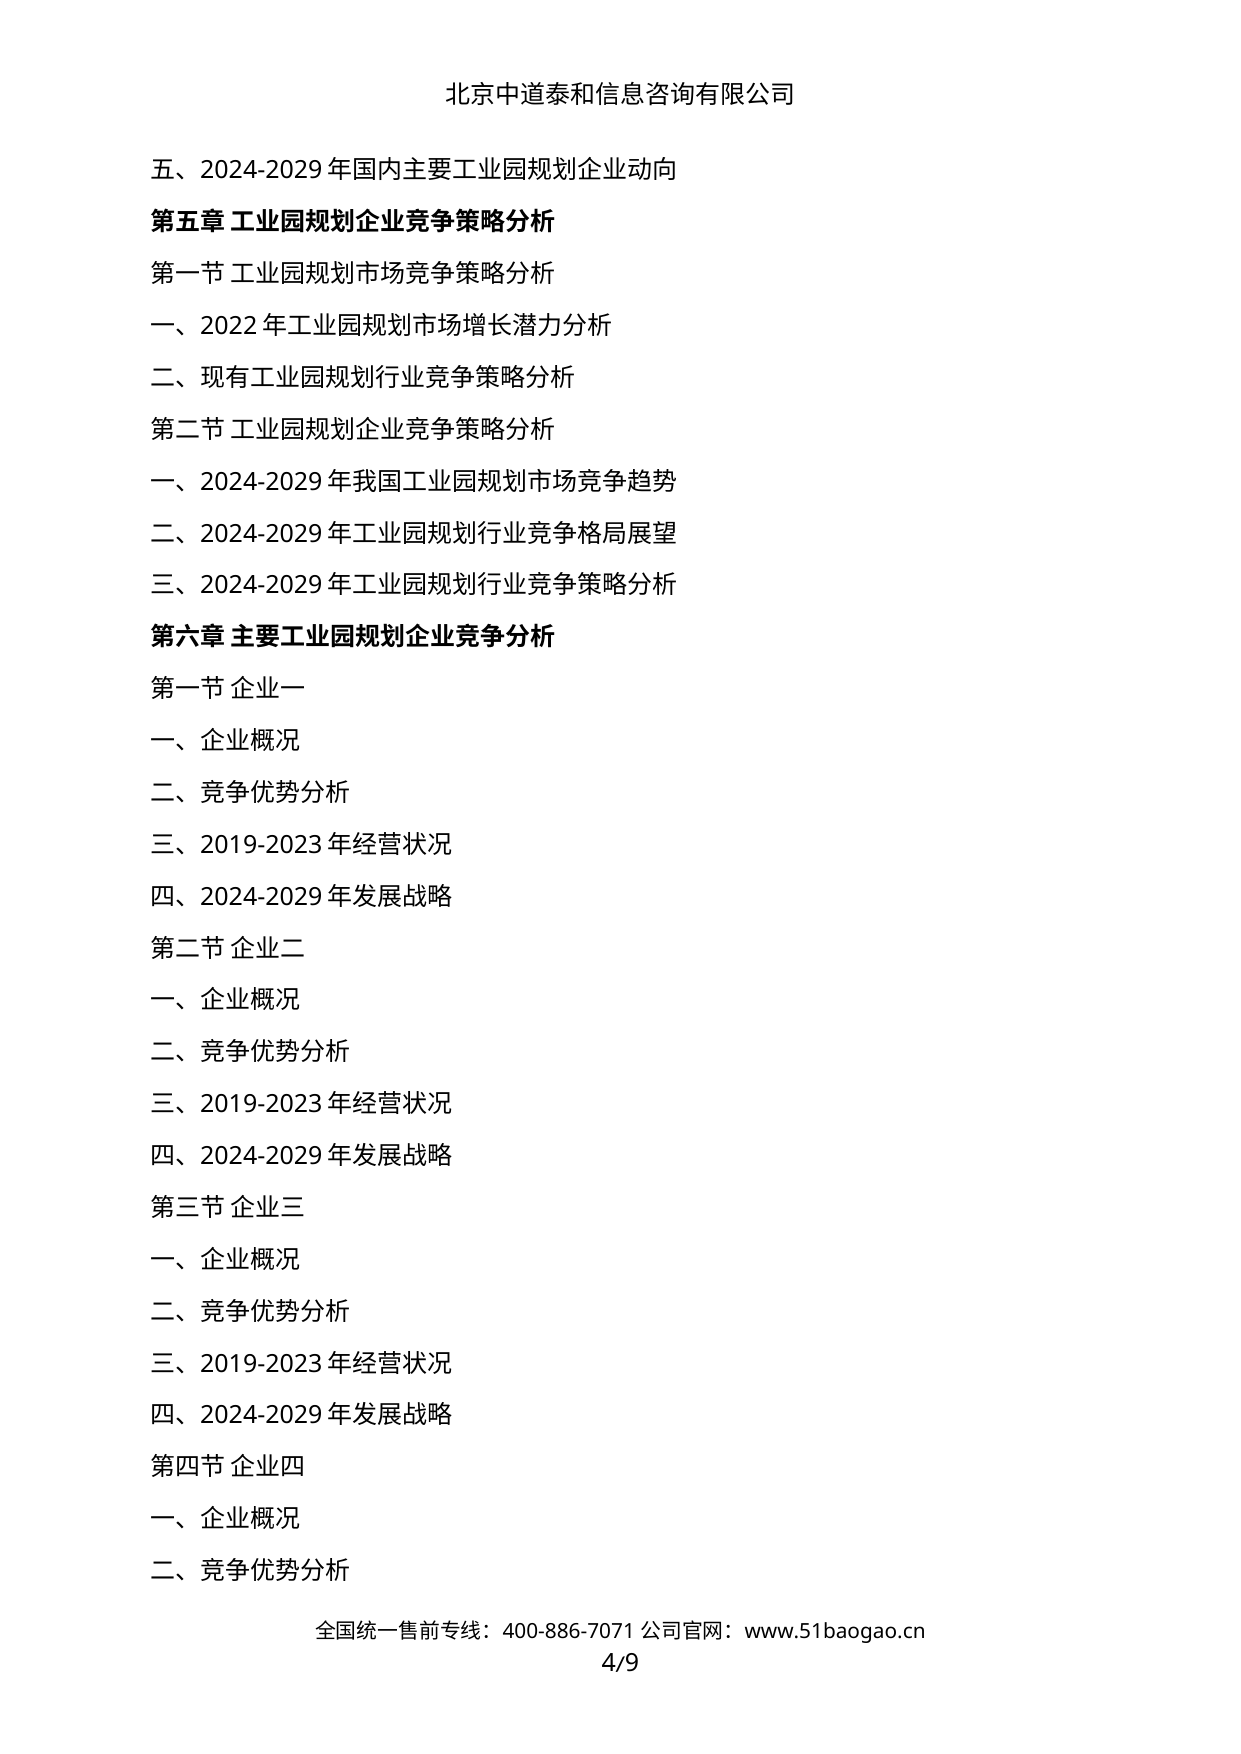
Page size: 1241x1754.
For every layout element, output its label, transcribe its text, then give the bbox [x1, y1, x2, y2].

text 第三节 企业三 [150, 1187, 1090, 1224]
text 四、2024-2029年发展战略 [150, 876, 1090, 912]
text 一、企业概况 [150, 980, 1090, 1016]
text 一、企业概况 [150, 1239, 1090, 1276]
text 二、竞争优势分析 [150, 1291, 1090, 1327]
text 一、2024-2029年我国工业园规划市场竞争趋势 [150, 461, 1090, 497]
text 第二节 工业园规划企业竞争策略分析 [150, 409, 1090, 446]
text 第六章 主要工业园规划企业竞争分析 [150, 617, 1090, 653]
text 二、竞争优势分析 [150, 1551, 1090, 1587]
text 三、2019-2023年经营状况 [150, 824, 1090, 861]
text 第一节 工业园规划市场竞争策略分析 [150, 254, 1090, 290]
text 一、企业概况 [150, 721, 1090, 757]
text 四、2024-2029年发展战略 [150, 1136, 1090, 1172]
text 第五章 工业园规划企业竞争策略分析 [150, 202, 1090, 238]
text 三、2019-2023年经营状况 [150, 1084, 1090, 1120]
text 三、2019-2023年经营状况 [150, 1343, 1090, 1379]
text 第二节 企业二 [150, 928, 1090, 964]
text 三、2024-2029年工业园规划行业竞争策略分析 [150, 565, 1090, 601]
text 二、2024-2029年工业园规划行业竞争格局展望 [150, 513, 1090, 549]
text 一、2022年工业园规划市场增长潜力分析 [150, 306, 1090, 342]
text 二、竞争优势分析 [150, 1032, 1090, 1068]
text 四、2024-2029年发展战略 [150, 1395, 1090, 1431]
text 一、企业概况 [150, 1499, 1090, 1535]
text 五、2024-2029年国内主要工业园规划企业动向 [150, 150, 1090, 186]
text 二、竞争优势分析 [150, 772, 1090, 809]
text 第四节 企业四 [150, 1447, 1090, 1483]
text 二、现有工业园规划行业竞争策略分析 [150, 357, 1090, 394]
text 第一节 企业一 [150, 669, 1090, 705]
